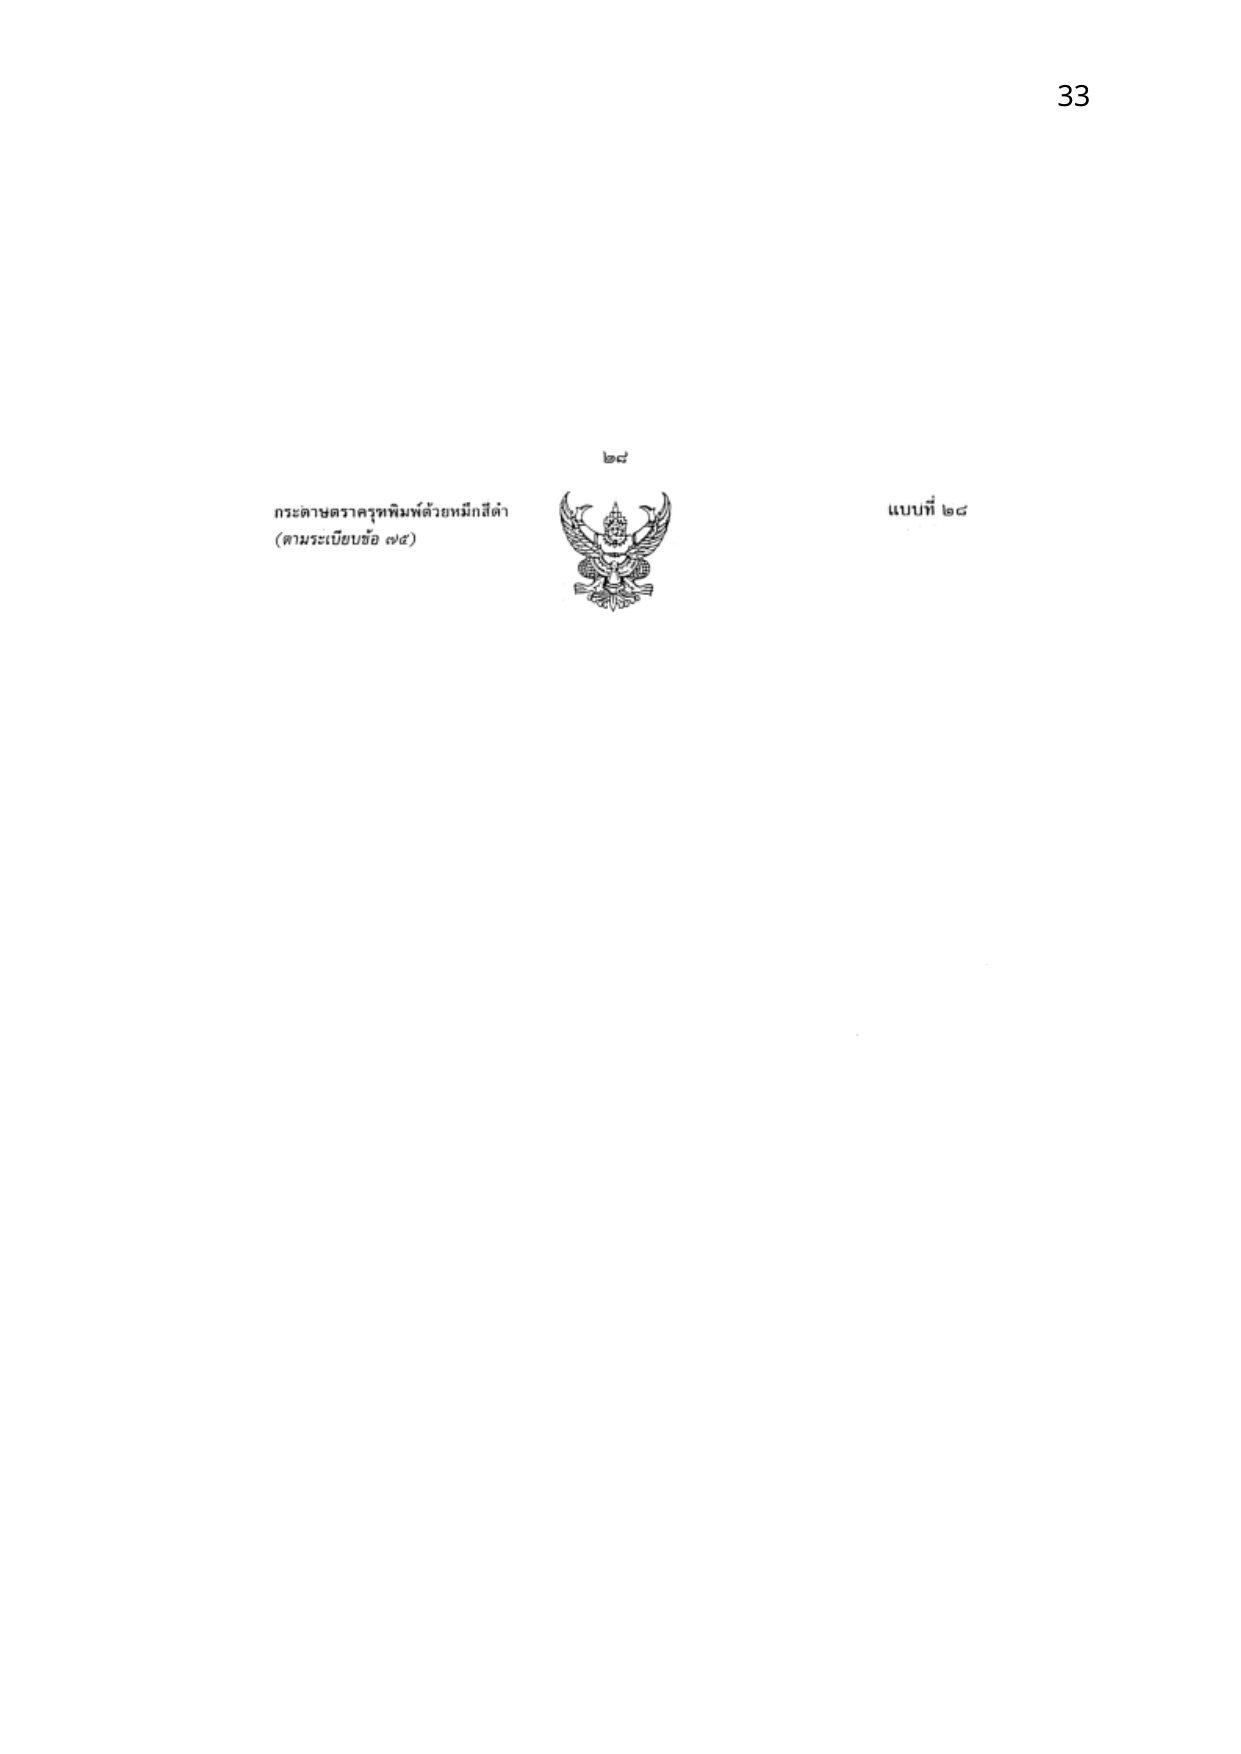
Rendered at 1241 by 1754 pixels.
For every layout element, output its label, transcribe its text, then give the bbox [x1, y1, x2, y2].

picture [209, 318, 1032, 1299]
text 33 [150, 75, 1090, 115]
